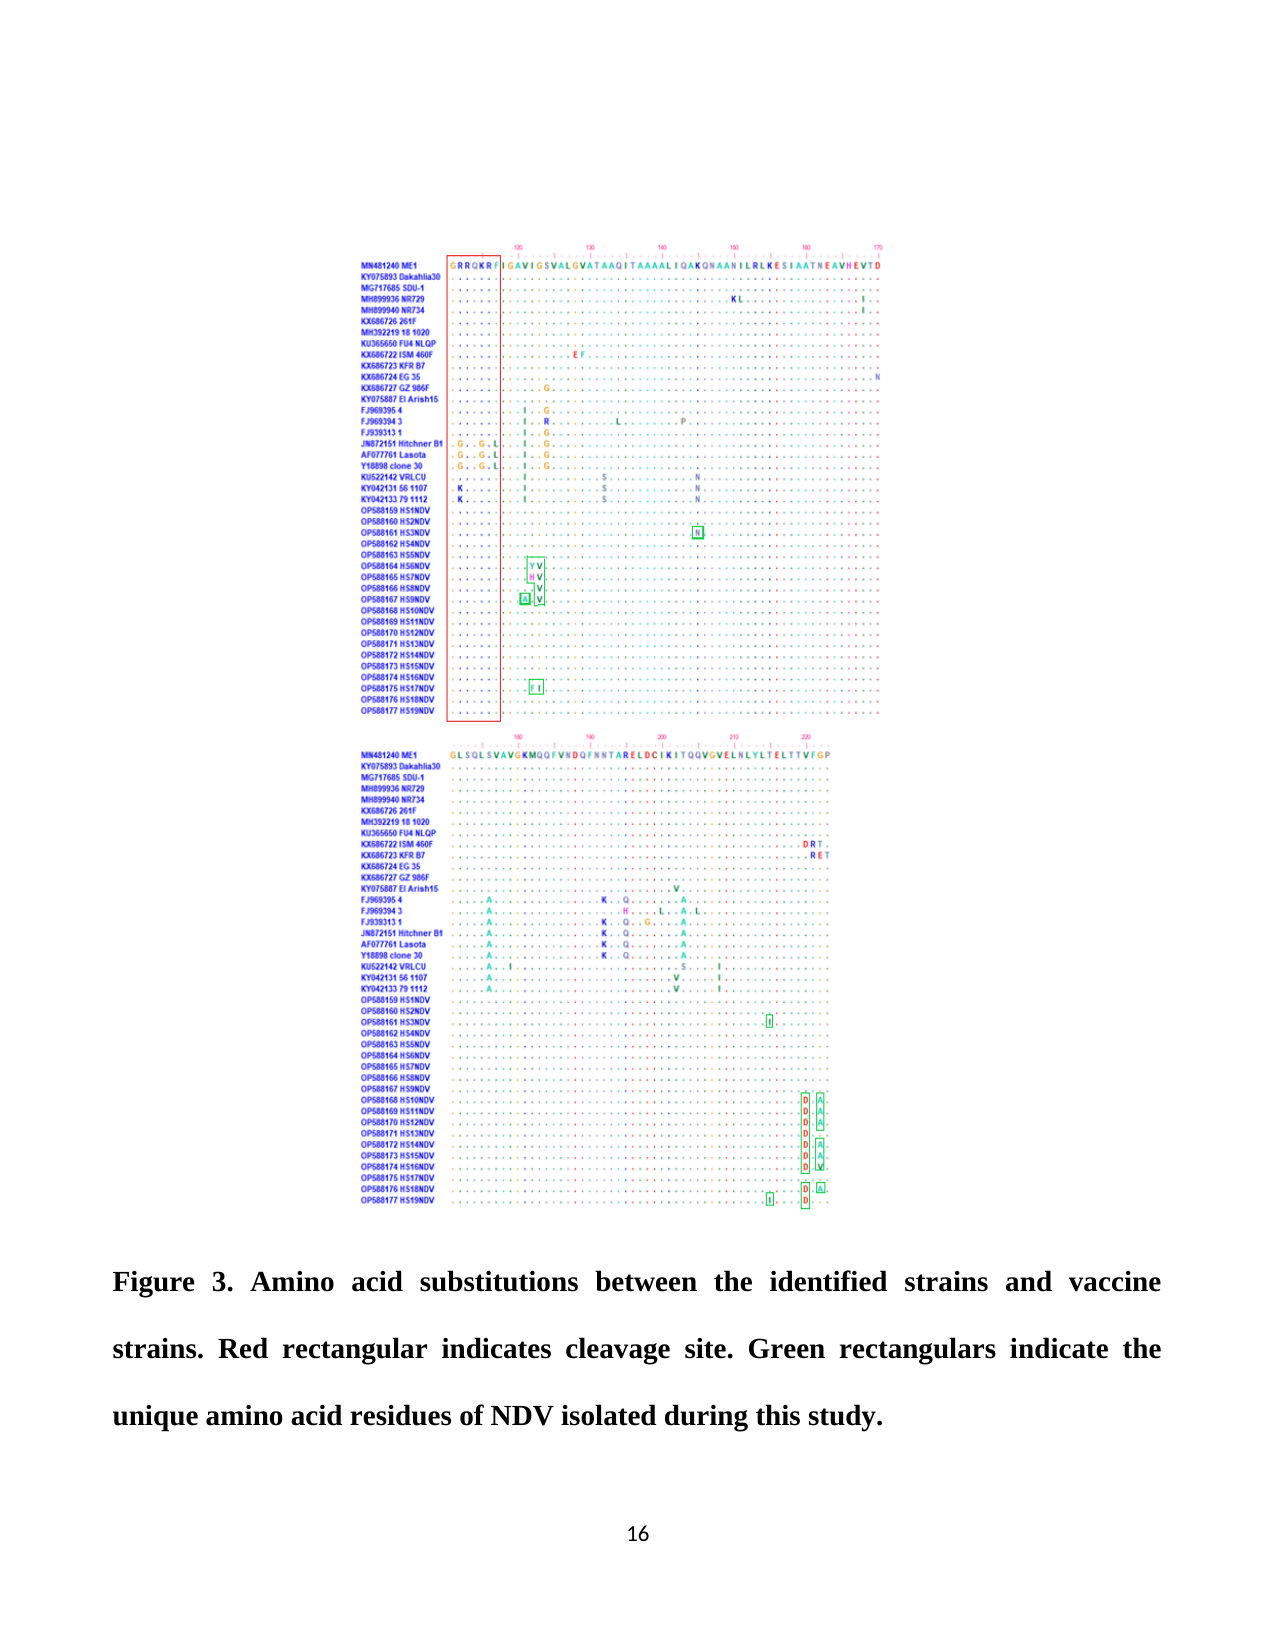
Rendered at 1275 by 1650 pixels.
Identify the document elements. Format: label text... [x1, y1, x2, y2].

text Figure 3. Amino acid substitutions between the identified strains and vaccine strains. Red rectangular indicates cleavage site. Green rectangulars indicate the unique amino acid residues of NDV isolated during this study. [112, 1273, 1162, 1432]
picture [195, 237, 1080, 1216]
